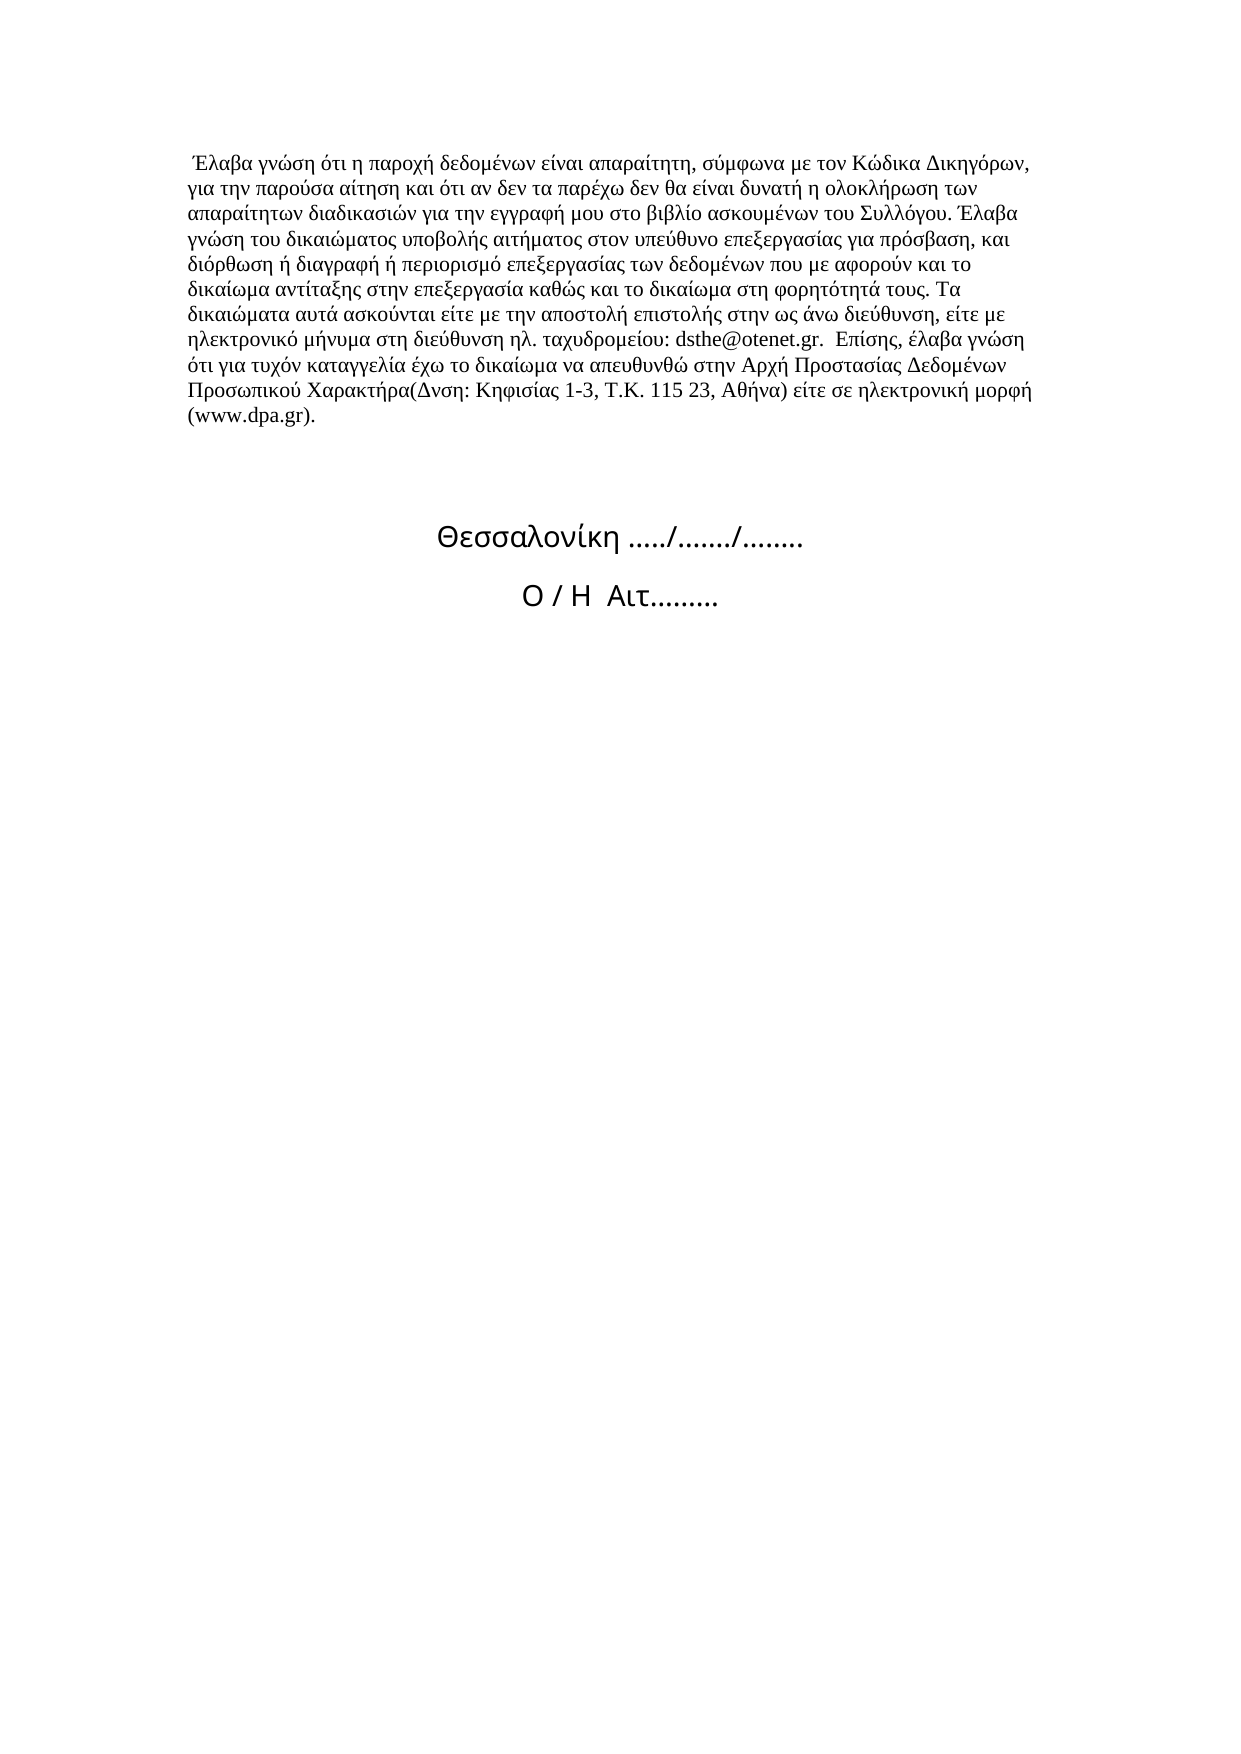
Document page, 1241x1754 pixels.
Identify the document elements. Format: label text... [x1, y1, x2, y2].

text Έλαβα γνώση ότι η παροχή δεδομένων είναι απαραίτητη, σύμφωνα με τον Κώδικα Δικηγόρων, για την παρούσα αίτηση και ότι αν δεν τα παρέχω δεν θα είναι δυνατή η ολοκλήρωση των απαραίτητων διαδικασιών για την εγγραφή μου στο βιβλίο ασκουμένων του Συλλόγου. Έλαβα γνώση του δικαιώματος υποβολής αιτήματος στον υπεύθυνο επεξεργασίας για πρόσβαση, και διόρθωση ή διαγραφή ή περιορισμό επεξεργασίας των δεδομένων που με αφορούν και το δικαίωμα αντίταξης στην επεξεργασία καθώς και το δικαίωμα στη φορητότητά τους. Τα δικαιώματα αυτά ασκούνται είτε με την αποστολή επιστολής στην ως άνω διεύθυνση, είτε με ηλεκτρονικό μήνυμα στη διεύθυνση ηλ. ταχυδρομείου: dsthe@otenet.gr. Επίσης, έλαβα γνώση ότι για τυχόν καταγγελία έχω το δικαίωμα να απευθυνθώ στην Αρχή Προστασίας Δεδομένων Προσωπικού Χαρακτήρα(Δνση: Κηφισίας 1-3, Τ.Κ. 115 23, Αθήνα) είτε σε ηλεκτρονική μορφή (www.dpa.gr). [187, 150, 1053, 427]
text Ο / Η Αιτ……… [187, 575, 1053, 615]
text Θεσσαλονίκη …../……./…….. [187, 516, 1053, 556]
